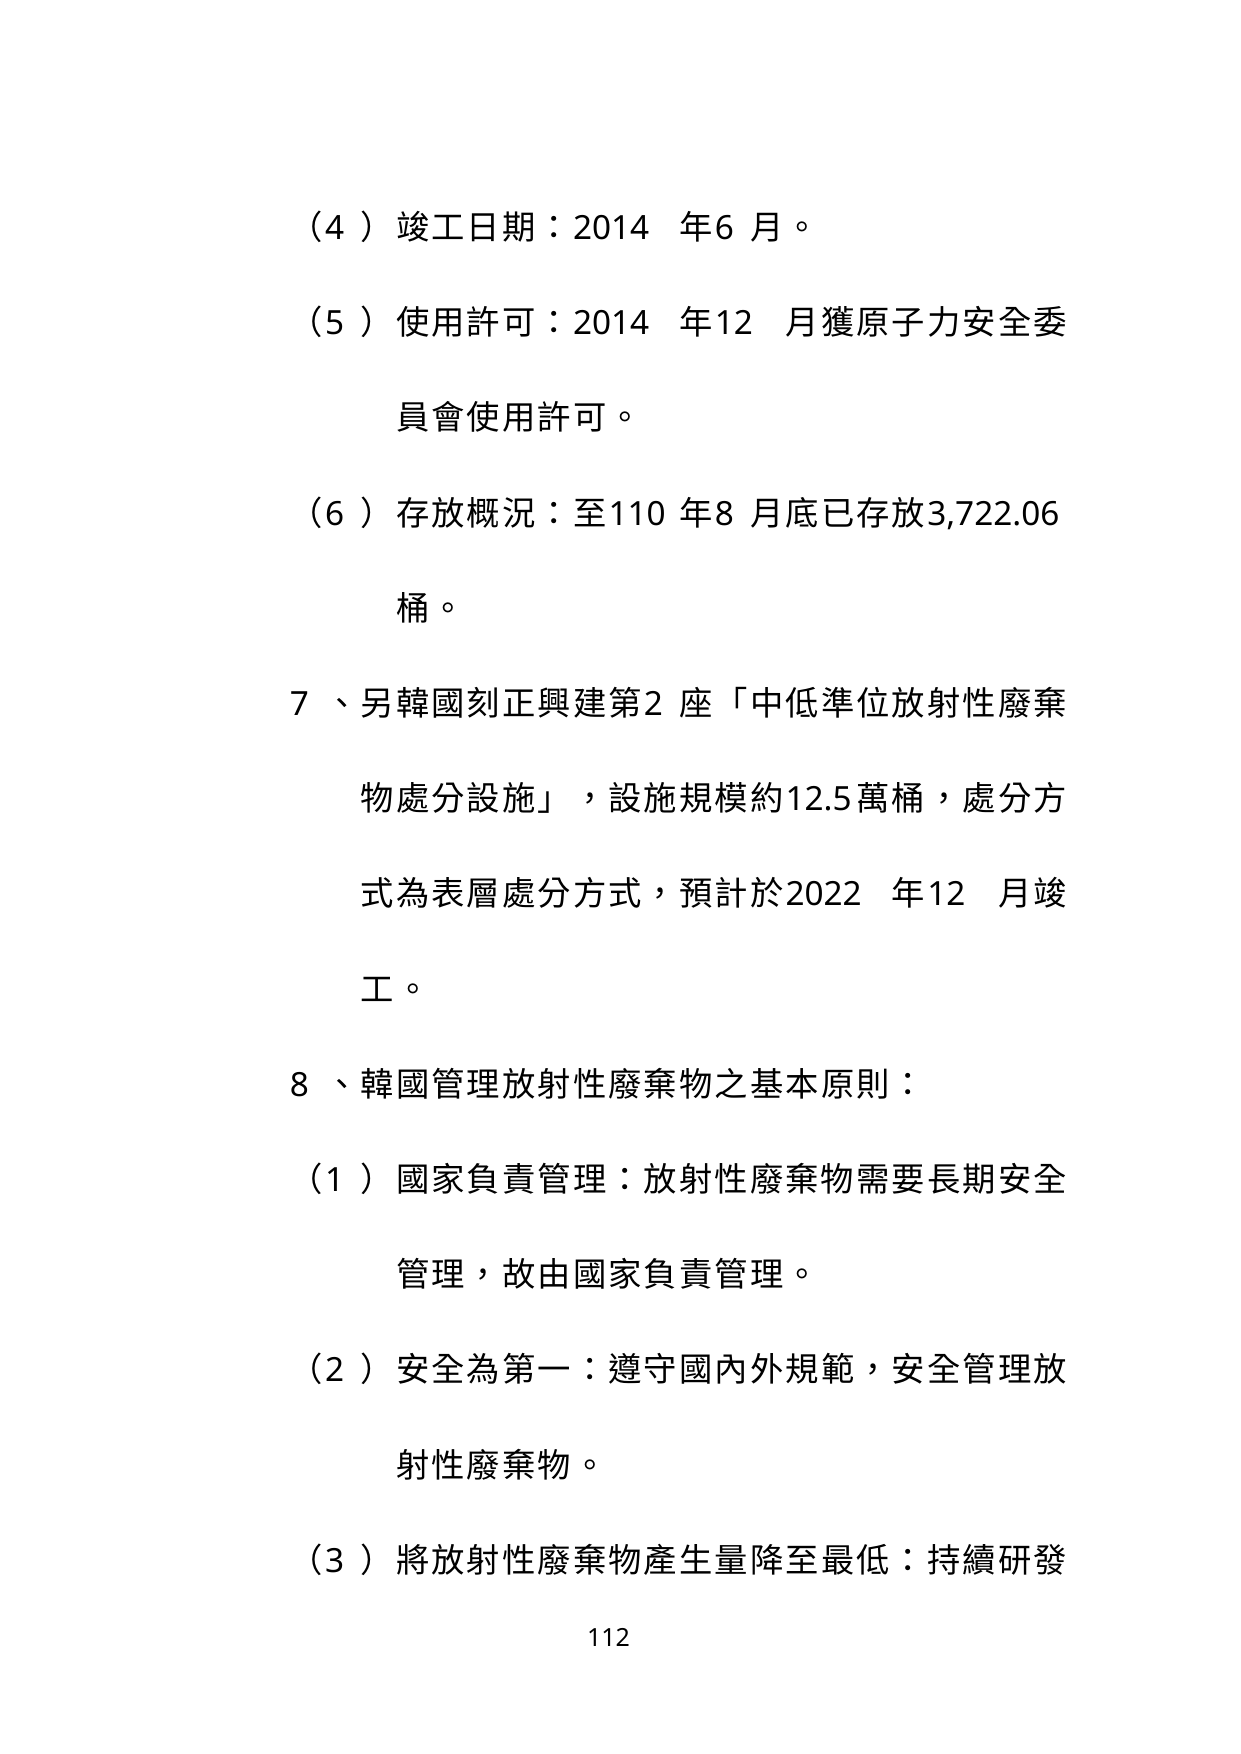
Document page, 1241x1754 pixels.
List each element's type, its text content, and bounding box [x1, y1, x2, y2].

subtitle 韓國管理放射性廢棄物之基本原則： [272, 1034, 1069, 1129]
subtitle 竣工日期：2014年6月。 [272, 177, 1069, 272]
subtitle 將放射性廢棄物產生量降至最低：持續研發相關技術。 [272, 1510, 1069, 1605]
subtitle 使用許可：2014年12月獲原子力安全委員會使用許可。 [272, 272, 1069, 463]
subtitle 另韓國刻正興建第2座「中低準位放射性廢棄物處分設施」，設施規模約12.5萬桶，處分方式為表層處分方式，預計於2022年12月竣工。 [272, 653, 1069, 1034]
subtitle 國家負責管理：放射性廢棄物需要長期安全管理，故由國家負責管理。 [272, 1129, 1069, 1320]
subtitle 安全為第一：遵守國內外規範，安全管理放射性廢棄物。 [272, 1320, 1069, 1510]
subtitle 存放概況：至110年8月底已存放3,722.06桶。 [272, 463, 1069, 653]
